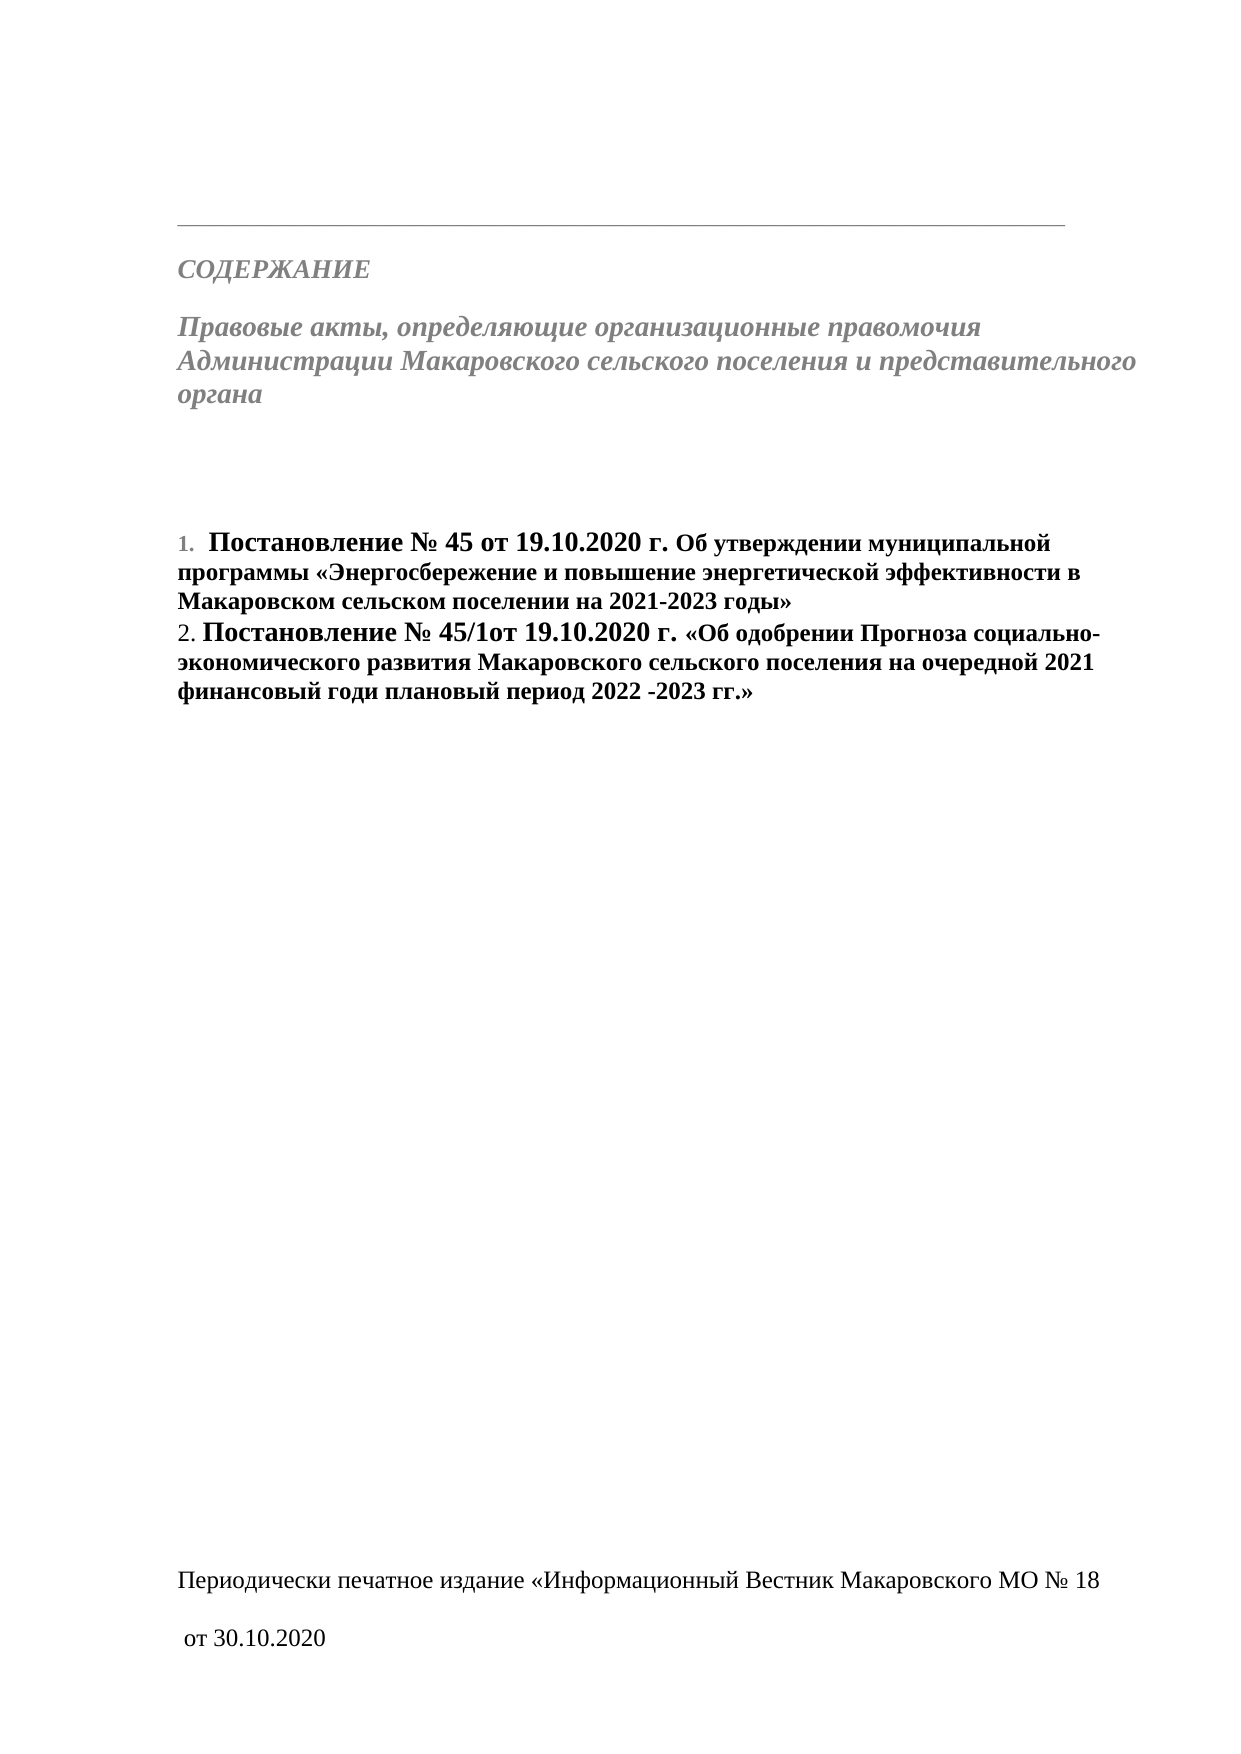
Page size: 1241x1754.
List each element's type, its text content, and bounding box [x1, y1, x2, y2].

subtitle СОДЕРЖАНИЕ [177, 253, 1152, 284]
subtitle Правовые акты, определяющие организационные правомочия Администрации Макаровского сельского поселения и представительного органа [177, 309, 1152, 410]
text 1. Постановление № 45 от 19.10.2020 г. Об утверждении муниципальной программы «Энергосбережение и повышение энергетической эффективности в Макаровском сельском поселении на 2021-2023 годы» 2. Постановление № 45/1от 19.10.2020 г. «Об одобрении Прогноза социально-экономического развития Макаровского сельского поселения на очередной 2021 финансовый годи плановый период 2022 -2023 гг.» [177, 525, 1152, 704]
text _______________________________________________________________________ [177, 200, 1152, 228]
